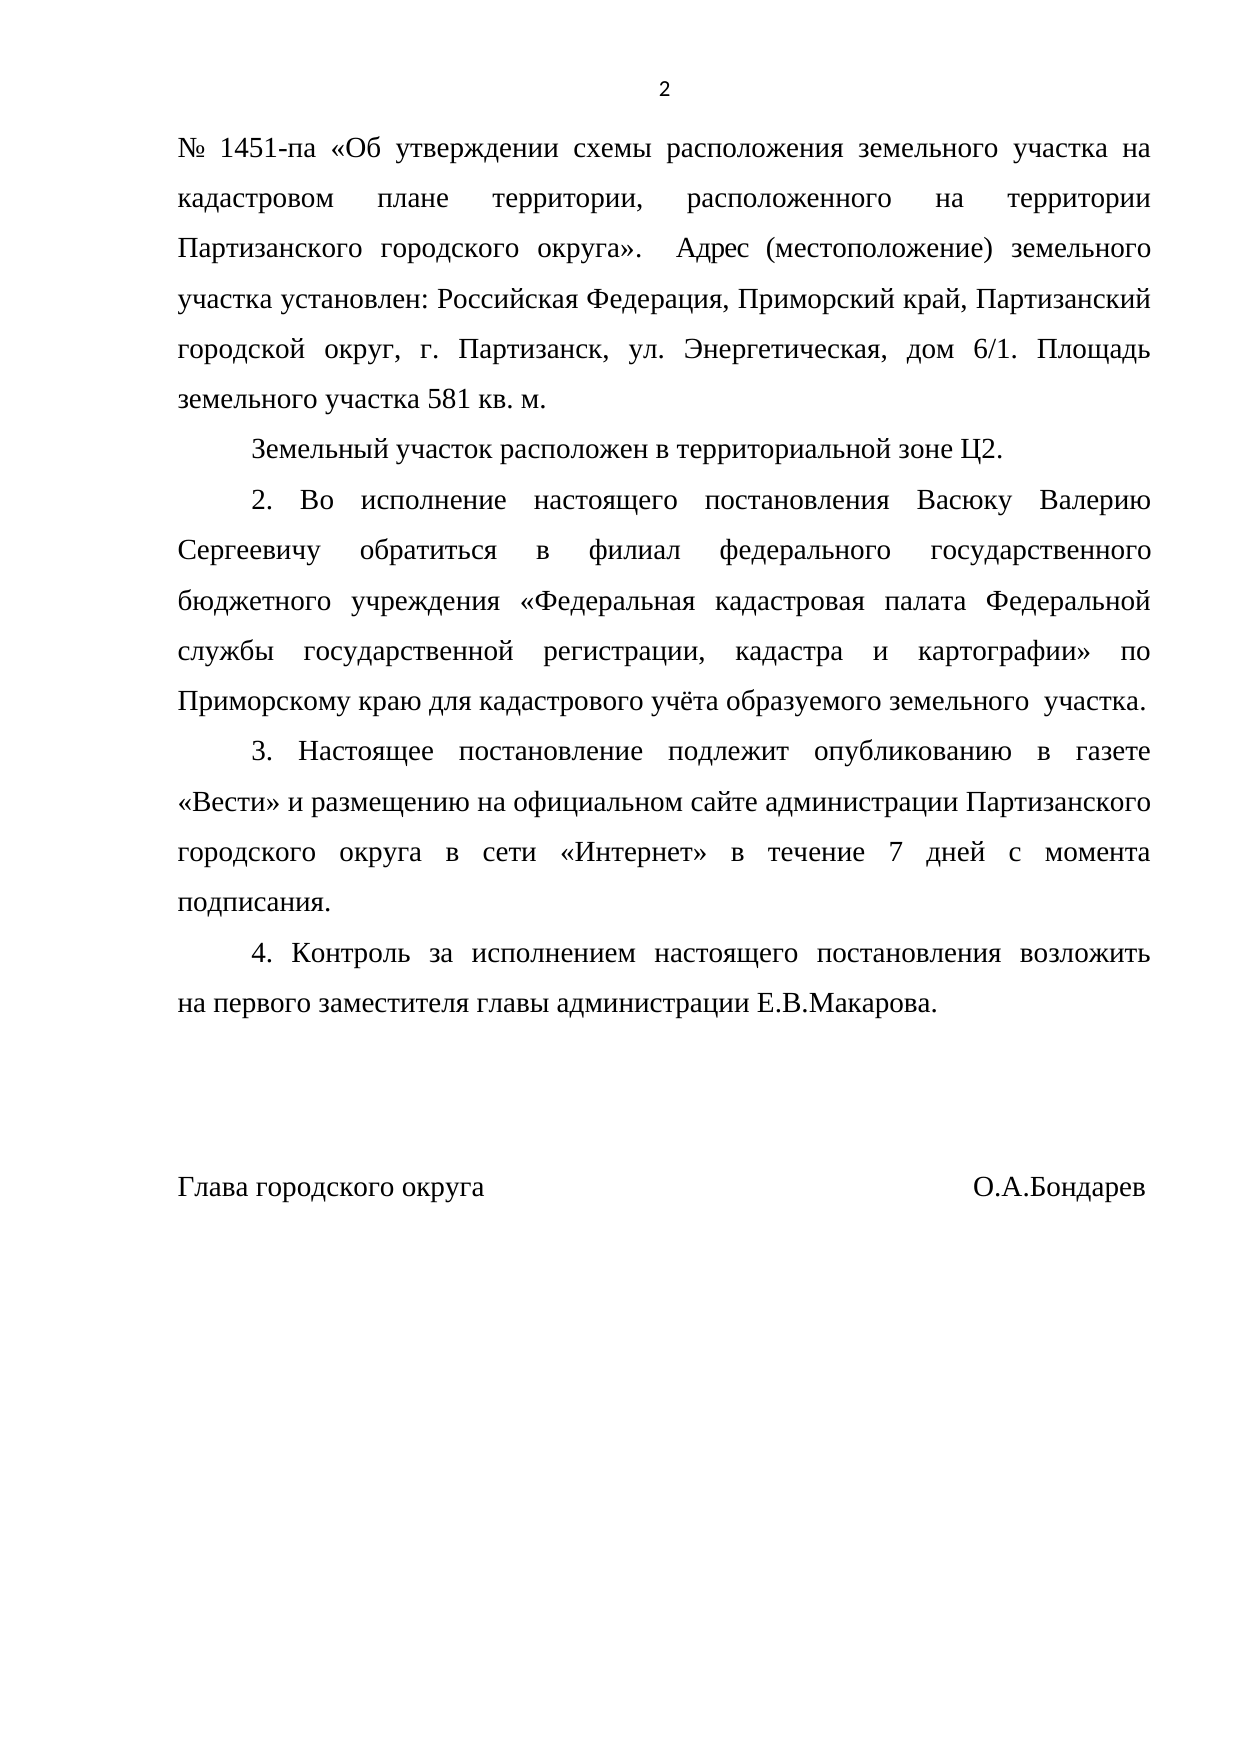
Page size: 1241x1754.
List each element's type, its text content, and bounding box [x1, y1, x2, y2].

text Глава городского округа О.А.Бондарев [177, 1169, 1152, 1203]
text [177, 130, 1152, 415]
text 4. Контроль за исполнением настоящего постановления возложить на первого заместителя главы администрации Е.В.Макарова. [177, 935, 1152, 1019]
text 2. Во исполнение настоящего постановления Васюку Валерию Сергеевичу обратиться в филиал федерального государственного бюджетного учреждения «Федеральная кадастровая палата Федеральной службы государственной регистрации, кадастра и картографии» по Приморскому краю для кадастрового учёта образуемого земельного участка. [177, 482, 1152, 717]
text 3. Настоящее постановление подлежит опубликованию в газете «Вести» и размещению на официальном сайте администрации Партизанского городского округа в сети «Интернет» в течение 7 дней с момента подписания. [177, 733, 1152, 918]
text Земельный участок расположен в территориальной зоне Ц2. [177, 432, 1152, 465]
